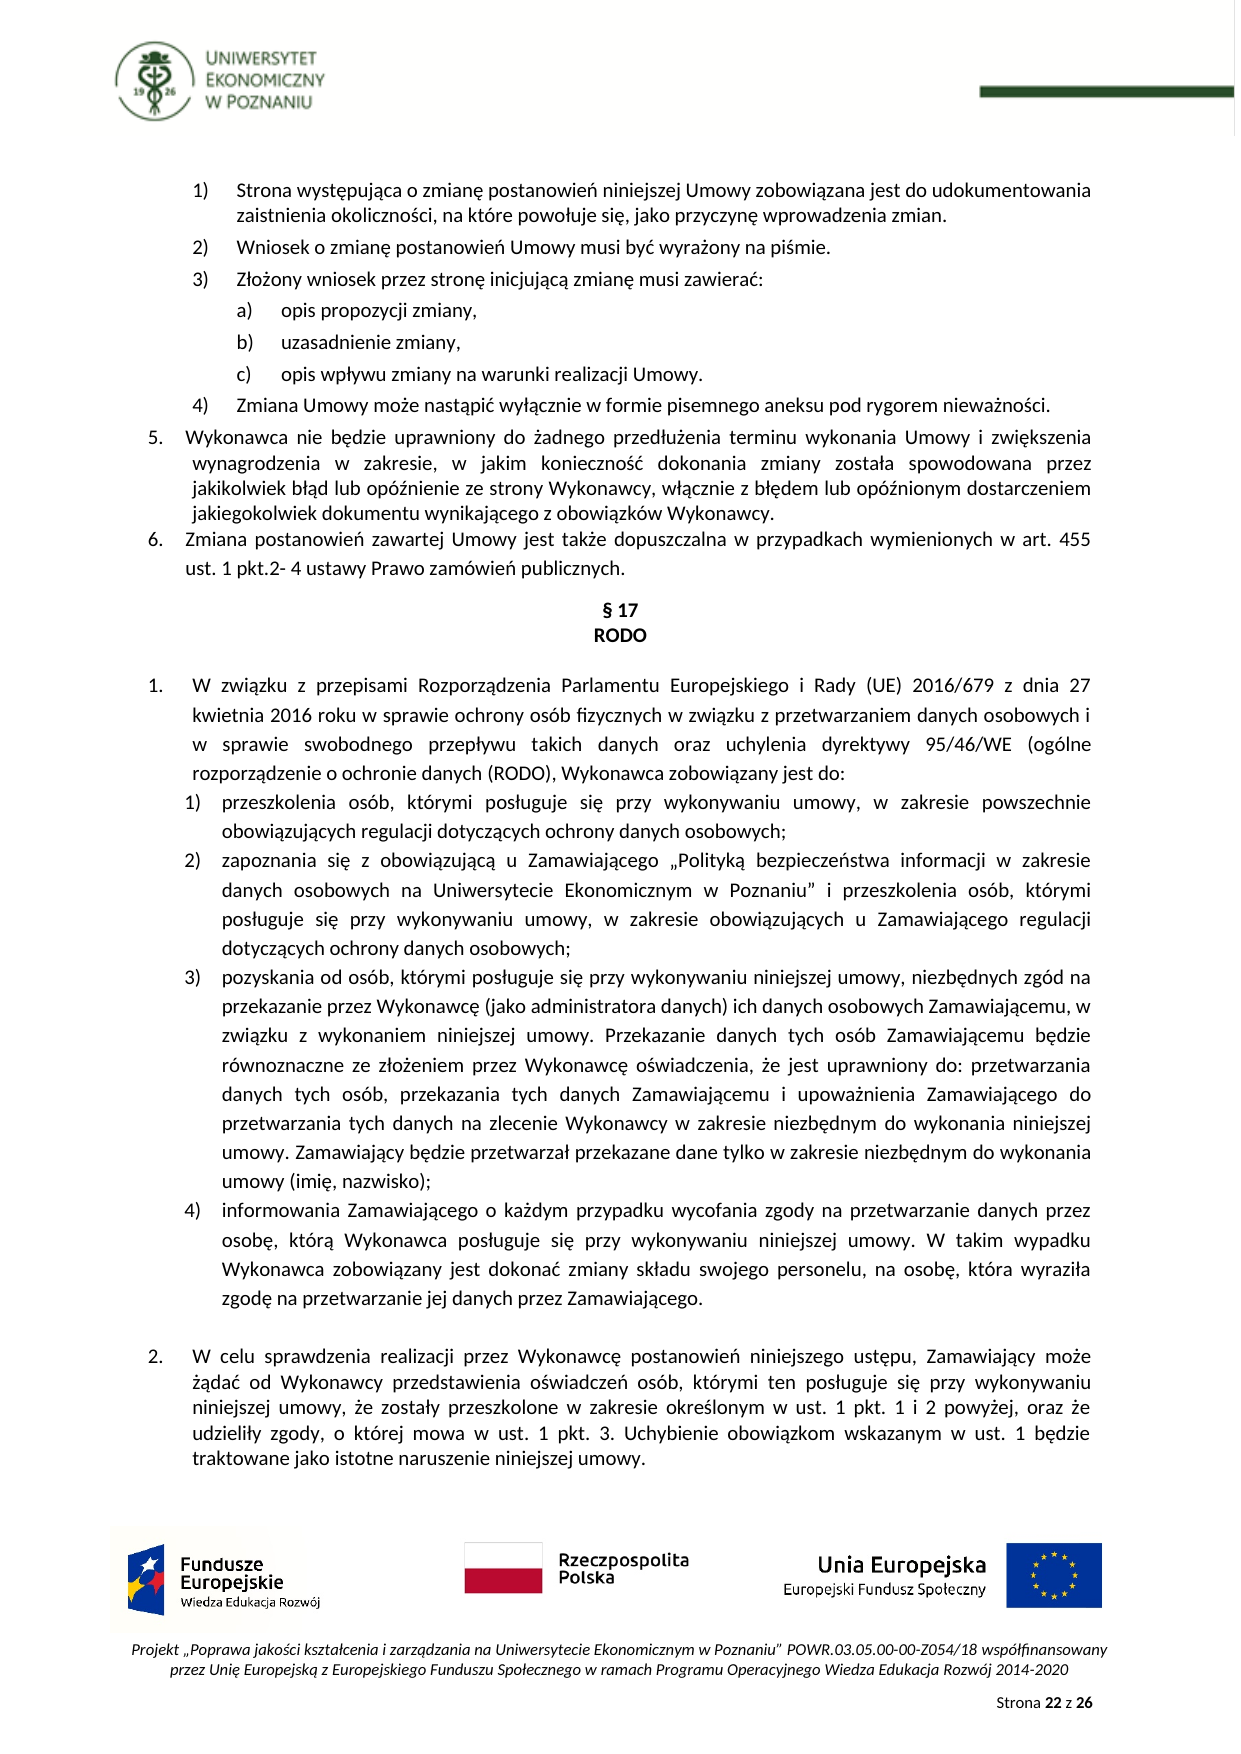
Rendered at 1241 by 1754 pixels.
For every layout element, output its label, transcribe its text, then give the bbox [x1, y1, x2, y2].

list opis wpływu zmiany na warunki realizacji Umowy. [236, 361, 1092, 386]
list Wykonawca nie będzie uprawniony do żadnego przedłużenia terminu wykonania Umowy i zwiększenia wynagrodzenia w zakresie, w jakim konieczność dokonania zmiany została spowodowana przez jakikolwiek błąd lub opóźnienie ze strony Wykonawcy, włącznie z błędem lub opóźnionym dostarczeniem jakiegokolwiek dokumentu wynikającego z obowiązków Wykonawcy. [148, 424, 1092, 526]
list Zmiana Umowy może nastąpić wyłącznie w formie pisemnego aneksu pod rygorem nieważności. [192, 393, 1092, 418]
list pozyskania od osób, którymi posługuje się przy wykonywaniu niniejszej umowy, niezbędnych zgód na przekazanie przez Wykonawcę (jako administratora danych) ich danych osobowych Zamawiającemu, w związku z wykonaniem niniejszej umowy. Przekazanie danych tych osób Zamawiającemu będzie równoznaczne ze złożeniem przez Wykonawcę oświadczenia, że jest uprawniony do: przetwarzania danych tych osób, przekazania tych danych Zamawiającemu i upoważnienia Zamawiającego do przetwarzania tych danych na zlecenie Wykonawcy w zakresie niezbędnym do wykonania niniejszej umowy. Zamawiający będzie przetwarzał przekazane dane tylko w zakresie niezbędnym do wykonania umowy (imię, nazwisko); [184, 964, 1092, 1194]
list Zmiana postanowień zawartej Umowy jest także dopuszczalna w przypadkach wymienionych w art. 455 ust. 1 pkt.2- 4 ustawy Prawo zamówień publicznych. [148, 526, 1092, 581]
list informowania Zamawiającego o każdym przypadku wycofania zgody na przetwarzanie danych przez osobę, którą Wykonawca posługuje się przy wykonywaniu niniejszej umowy. W takim wypadku Wykonawca zobowiązany jest dokonać zmiany składu swojego personelu, na osobę, która wyraziła zgodę na przetwarzanie jej danych przez Zamawiającego. [184, 1198, 1092, 1311]
list opis propozycji zmiany, [236, 298, 1092, 323]
list W związku z przepisami Rozporządzenia Parlamentu Europejskiego i Rady (UE) 2016/679 z dnia 27 kwietnia 2016 roku w sprawie ochrony osób fizycznych w związku z przetwarzaniem danych osobowych i w sprawie swobodnego przepływu takich danych oraz uchylenia dyrektywy 95/46/WE (ogólne rozporządzenie o ochronie danych (RODO), Wykonawca zobowiązany jest do: [148, 673, 1092, 786]
list Złożony wniosek przez stronę inicjującą zmianę musi zawierać: [192, 266, 1092, 291]
list uzasadnienie zmiany, [236, 329, 1092, 355]
text § 17 RODO [148, 597, 1092, 648]
picture [763, 1522, 1123, 1629]
list Wniosek o zmianę postanowień Umowy musi być wyrażony na piśmie. [192, 234, 1092, 260]
list przeszkolenia osób, którymi posługuje się przy wykonywaniu umowy, w zakresie powszechnie obowiązujących regulacji dotyczących ochrony danych osobowych; [184, 789, 1092, 844]
list Strona występująca o zmianę postanowień niniejszej Umowy zobowiązana jest do udokumentowania zaistnienia okoliczności, na które powołuje się, jako przyczynę wprowadzenia zmian. [192, 177, 1092, 228]
picture [447, 1525, 705, 1610]
picture [110, 1526, 337, 1633]
picture [59, 0, 1236, 136]
list zapoznania się z obowiązującą u Zamawiającego „Polityką bezpieczeństwa informacji w zakresie danych osobowych na Uniwersytecie Ekonomicznym w Poznaniu” i przeszkolenia osób, którymi posługuje się przy wykonywaniu umowy, w zakresie obowiązujących u Zamawiającego regulacji dotyczących ochrony danych osobowych; [184, 848, 1092, 961]
list W celu sprawdzenia realizacji przez Wykonawcę postanowień niniejszego ustępu, Zamawiający może żądać od Wykonawcy przedstawienia oświadczeń osób, którymi ten posługuje się przy wykonywaniu niniejszej umowy, że zostały przeszkolone w zakresie określonym w ust. 1 pkt. 1 i 2 powyżej, oraz że udzieliły zgody, o której mowa w ust. 1 pkt. 3. Uchybienie obowiązkom wskazanym w ust. 1 będzie traktowane jako istotne naruszenie niniejszej umowy. [148, 1343, 1092, 1471]
